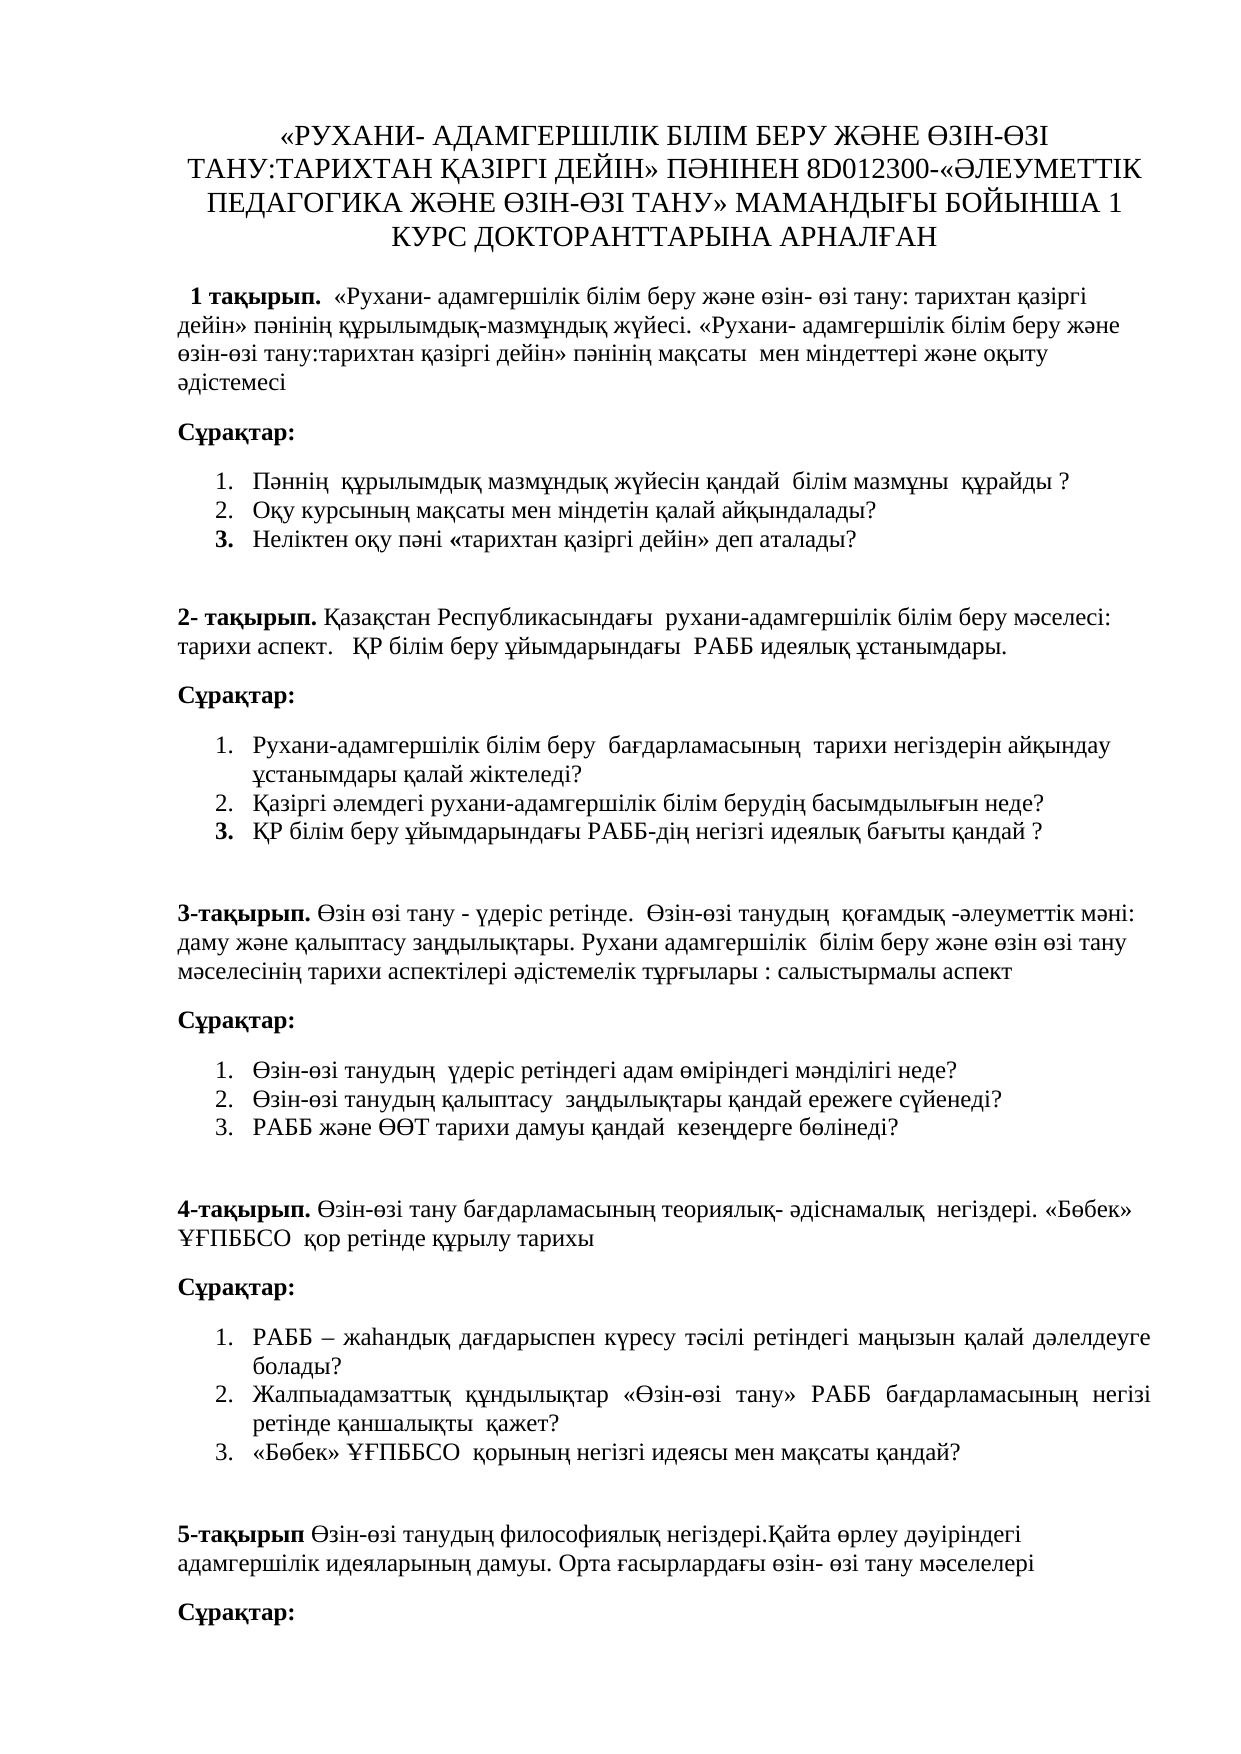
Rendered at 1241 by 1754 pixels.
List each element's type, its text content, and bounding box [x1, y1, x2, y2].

text 1 тақырып. «Рухани- адамгершілік білім беру және өзін- өзі тану: тарихтан қазіргі дейін» пәнінің құрылымдық-мазмұндық жүйесі. «Рухани- адамгершілік білім беру және өзін-өзі тану:тарихтан қазіргі дейін» пәнінің мақсаты мен міндеттері және оқыту әдістемесі [177, 281, 1152, 396]
list РАББ – жаһандық дағдарыспен күресу тәсілі ретіндегі маңызын қалай дәлелдеуге болады? [215, 1322, 1152, 1379]
text «РУХАНИ- АДАМГЕРШІЛІК БІЛІМ БЕРУ ЖӘНЕ ӨЗІН-ӨЗІ ТАНУ:ТАРИХТАН ҚАЗІРГІ ДЕЙІН» ПӘНІНЕН 8D012300-«ӘЛЕУМЕТТІК ПЕДАГОГИКА ЖӘНЕ ӨЗІН-ӨЗІ ТАНУ» МАМАНДЫҒЫ БОЙЫНША 1 КУРС ДОКТОРАНТТАРЫНА АРНАЛҒАН [177, 118, 1152, 252]
list ҚР білім беру ұйымдарындағы РАББ-дің негізгі идеялық бағыты қандай ? [215, 816, 1152, 845]
list Қазіргі әлемдегі рухани-адамгершілік білім берудің басымдылығын неде? [215, 788, 1152, 816]
list Өзін-өзі танудың қалыптасу заңдылықтары қандай ережеге сүйенеді? [215, 1084, 1152, 1112]
text Сұрақтар: [177, 681, 1152, 709]
list «Бөбек» ҰҒПББСО қорының негізгі идеясы мен мақсаты қандай? [215, 1437, 1152, 1466]
list Оқу курсының мақсаты мен міндетін қалай айқындалады? [215, 495, 1152, 524]
list Өзін-өзі танудың үдеріс ретіндегі адам өміріндегі мәнділігі неде? [215, 1055, 1152, 1084]
text 4-тақырып. Өзін-өзі тану бағдарламасының теориялық- әдіснамалық негіздері. «Бөбек» ҰҒПББСО қор ретінде құрылу тарихы [177, 1194, 1152, 1252]
text Сұрақтар: [177, 1597, 1152, 1626]
list Неліктен оқу пәні «тарихтан қазіргі дейін» деп аталады? [215, 524, 1152, 553]
list Рухани-адамгершілік білім беру бағдарламасының тарихи негіздерін айқындау ұстанымдары қалай жіктеледі? [215, 730, 1152, 788]
text Сұрақтар: [177, 1005, 1152, 1034]
list Пәннің құрылымдық мазмұндық жүйесін қандай білім мазмұны құрайды ? [215, 466, 1152, 495]
text 5-тақырып Өзін-өзі танудың философиялық негіздері.Қайта өрлеу дәуіріндегі адамгершілік идеяларының дамуы. Орта ғасырлардағы өзін- өзі тану мәселелері [177, 1519, 1152, 1576]
list Жалпыадамзаттық құндылықтар «Өзін-өзі тану» РАББ бағдарламасының негізі ретінде қаншалықты қажет? [215, 1379, 1152, 1437]
text Сұрақтар: [177, 1272, 1152, 1301]
text 2- тақырып. Қазақстан Республикасындағы рухани-адамгершілік білім беру мәселесі: тарихи аспект. ҚР білім беру ұйымдарындағы РАББ идеялық ұстанымдары. [177, 602, 1152, 660]
text 3-тақырып. Өзін өзі тану - үдеріс ретінде. Өзін-өзі танудың қоғамдық -әлеуметтік мәні: даму және қалыптасу заңдылықтары. Рухани адамгершілік білім беру және өзін өзі тану мәселесінің тарихи аспектілері әдістемелік тұрғылары : салыстырмалы аспект [177, 898, 1152, 984]
list РАББ және ӨӨТ тарихи дамуы қандай кезеңдерге бөлінеді? [215, 1112, 1152, 1141]
text Сұрақтар: [177, 417, 1152, 446]
